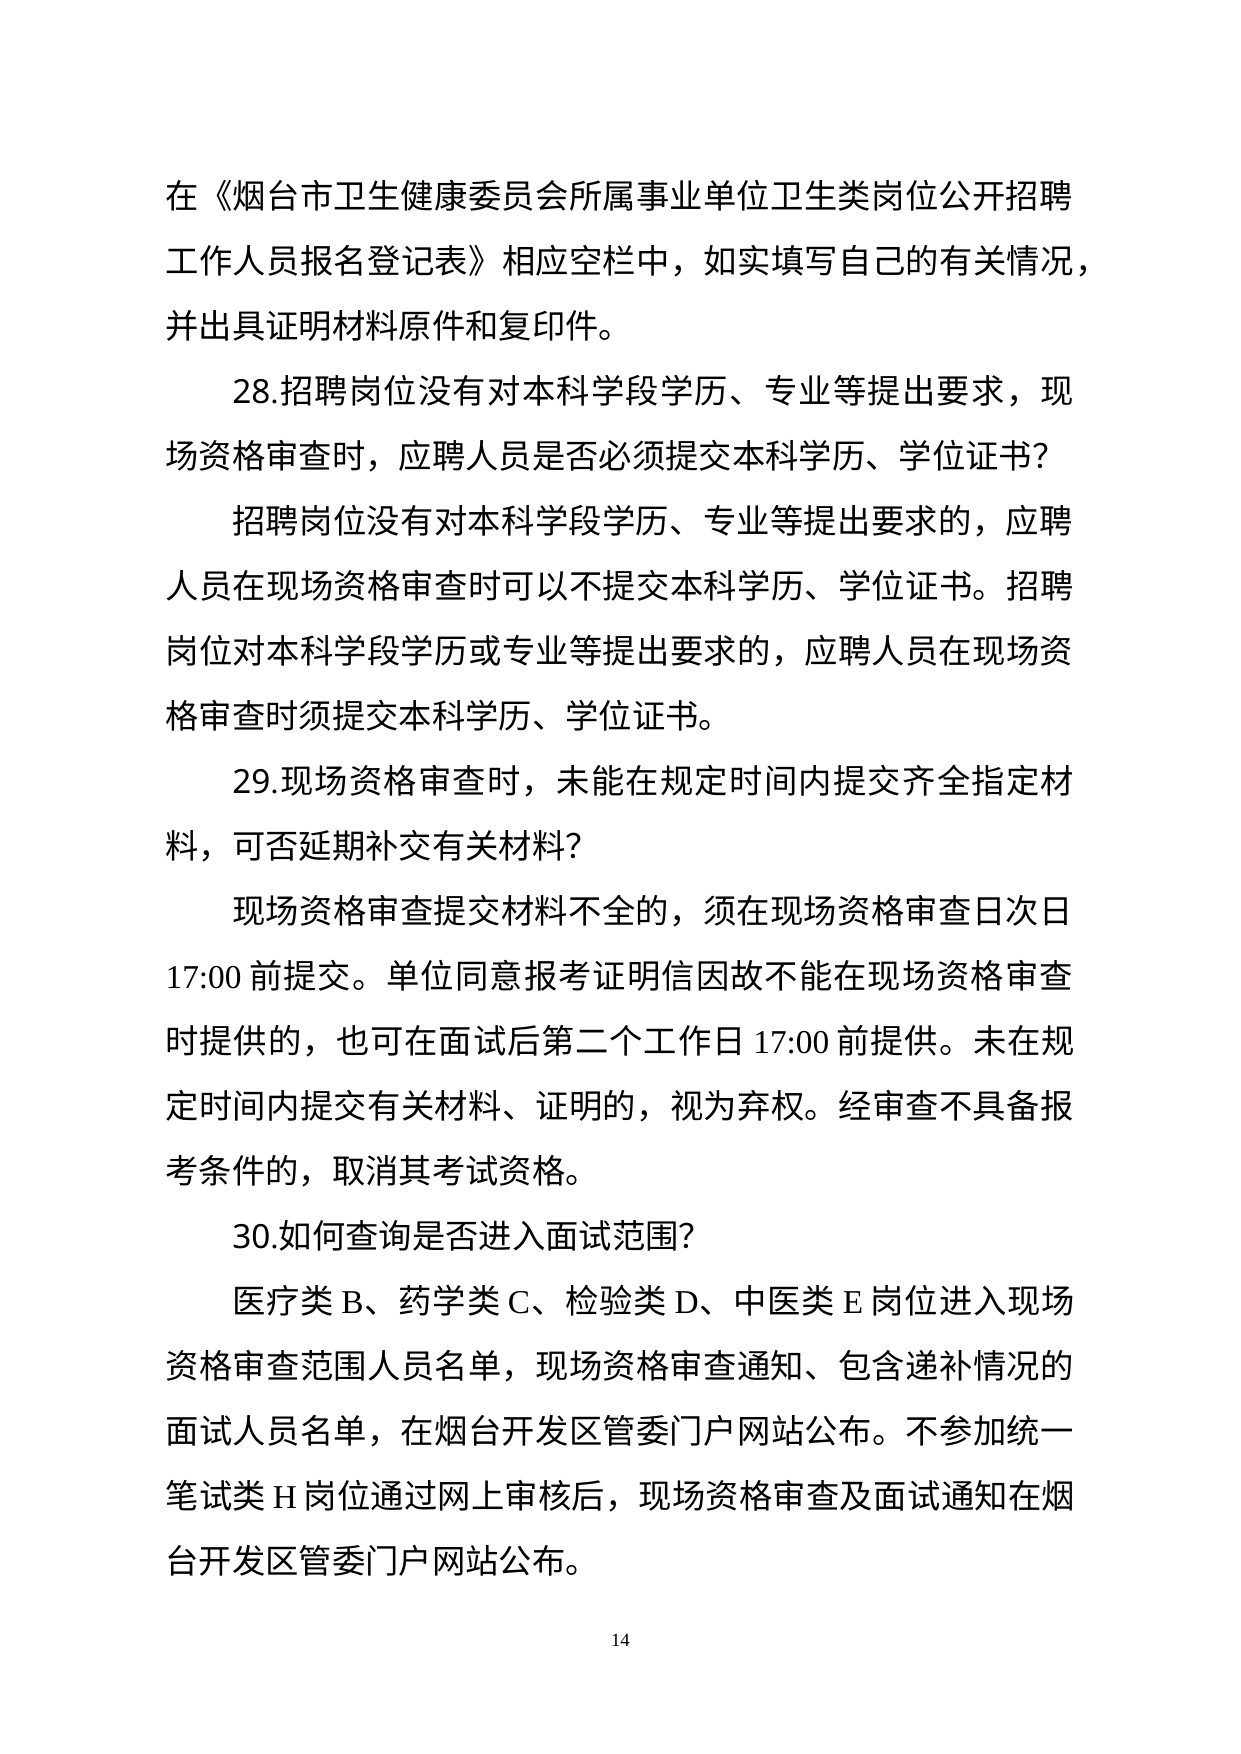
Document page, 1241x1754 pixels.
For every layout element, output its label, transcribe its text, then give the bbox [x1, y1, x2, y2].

text 医疗类B、药学类C、检验类D、中医类E岗位进入现场资格审查范围人员名单，现场资格审查通知、包含递补情况的面试人员名单，在烟台开发区管委门户网站公布。不参加统一笔试类H岗位通过网上审核后，现场资格审查及面试通知在烟台开发区管委门户网站公布。 [165, 1267, 1075, 1592]
text 29.现场资格审查时，未能在规定时间内提交齐全指定材料，可否延期补交有关材料？ [165, 747, 1075, 877]
text 28.招聘岗位没有对本科学段学历、专业等提出要求，现场资格审查时，应聘人员是否必须提交本科学历、学位证书？ [165, 357, 1075, 487]
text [165, 162, 1075, 357]
text 招聘岗位没有对本科学段学历、专业等提出要求的，应聘人员在现场资格审查时可以不提交本科学历、学位证书。招聘岗位对本科学段学历或专业等提出要求的，应聘人员在现场资格审查时须提交本科学历、学位证书。 [165, 487, 1075, 747]
text 30.如何查询是否进入面试范围？ [165, 1202, 1075, 1267]
text 现场资格审查提交材料不全的，须在现场资格审查日次日17:00前提交。单位同意报考证明信因故不能在现场资格审查时提供的，也可在面试后第二个工作日17:00前提供。未在规定时间内提交有关材料、证明的，视为弃权。经审查不具备报考条件的，取消其考试资格。 [165, 877, 1075, 1202]
